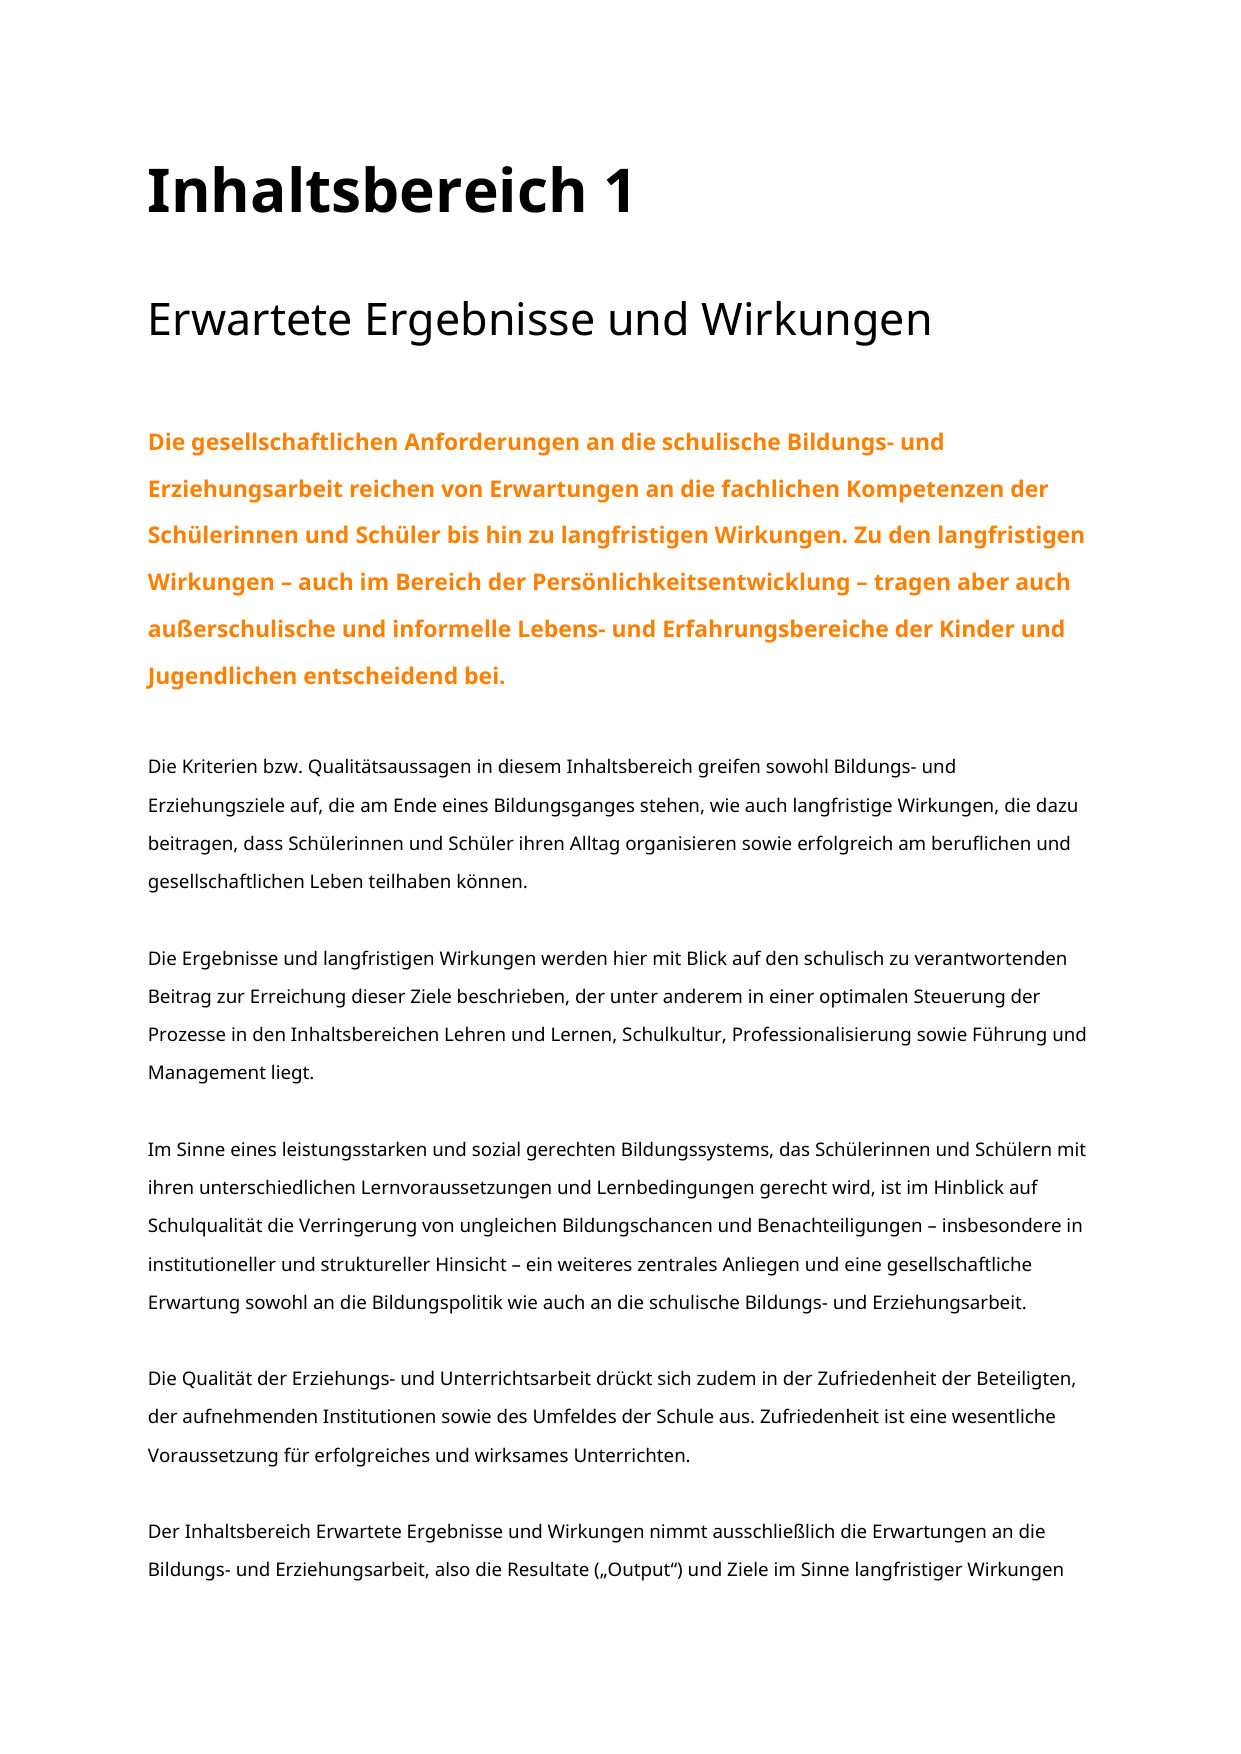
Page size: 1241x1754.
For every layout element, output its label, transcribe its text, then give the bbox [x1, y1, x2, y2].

text Inhaltsbereich 1 [148, 148, 1093, 230]
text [148, 1518, 1093, 1582]
text Die Kriterien bzw. Qualitätsaussagen in diesem Inhaltsbereich greifen sowohl Bildungs- und Erziehungsziele auf, die am Ende eines Bildungsganges stehen, wie auch langfristige Wirkungen, die dazu beitragen, dass Schülerinnen und Schüler ihren Alltag organisieren sowie erfolgreich am beruflichen und gesellschaftlichen Leben teilhaben können. [148, 754, 1093, 894]
text Erwartete Ergebnisse und Wirkungen [148, 288, 1093, 349]
text Die gesellschaftlichen Anforderungen an die schulische Bildungs- und Erziehungsarbeit reichen von Erwartungen an die fachlichen Kompetenzen der Schülerinnen und Schüler bis hin zu langfristigen Wirkungen. Zu den langfristigen Wirkungen – auch im Bereich der Persönlichkeitsentwicklung – tragen aber auch außerschulische und informelle Lebens- und Erfahrungsbereiche der Kinder und Jugendlichen entscheidend bei. [148, 426, 1093, 691]
text Im Sinne eines leistungsstarken und sozial gerechten Bildungssystems, das Schülerinnen und Schülern mit ihren unterschiedlichen Lernvoraussetzungen und Lernbedingungen gerecht wird, ist im Hinblick auf Schulqualität die Verringerung von ungleichen Bildungschancen und Benachteiligungen – insbesondere in institutioneller und struktureller Hinsicht – ein weiteres zentrales Anliegen und eine gesellschaftliche Erwartung sowohl an die Bildungspolitik wie auch an die schulische Bildungs- und Erziehungsarbeit. [148, 1136, 1093, 1314]
text Die Ergebnisse und langfristigen Wirkungen werden hier mit Blick auf den schulisch zu verantwortenden Beitrag zur Erreichung dieser Ziele beschrieben, der unter anderem in einer optimalen Steuerung der Prozesse in den Inhaltsbereichen Lehren und Lernen, Schulkultur, Professionalisierung sowie Führung und Management liegt. [148, 945, 1093, 1085]
text Die Qualität der Erziehungs- und Unterrichtsarbeit drückt sich zudem in der Zufriedenheit der Beteiligten, der aufnehmenden Institutionen sowie des Umfeldes der Schule aus. Zufriedenheit ist eine wesentliche Voraussetzung für erfolgreiches und wirksames Unterrichten. [148, 1366, 1093, 1467]
